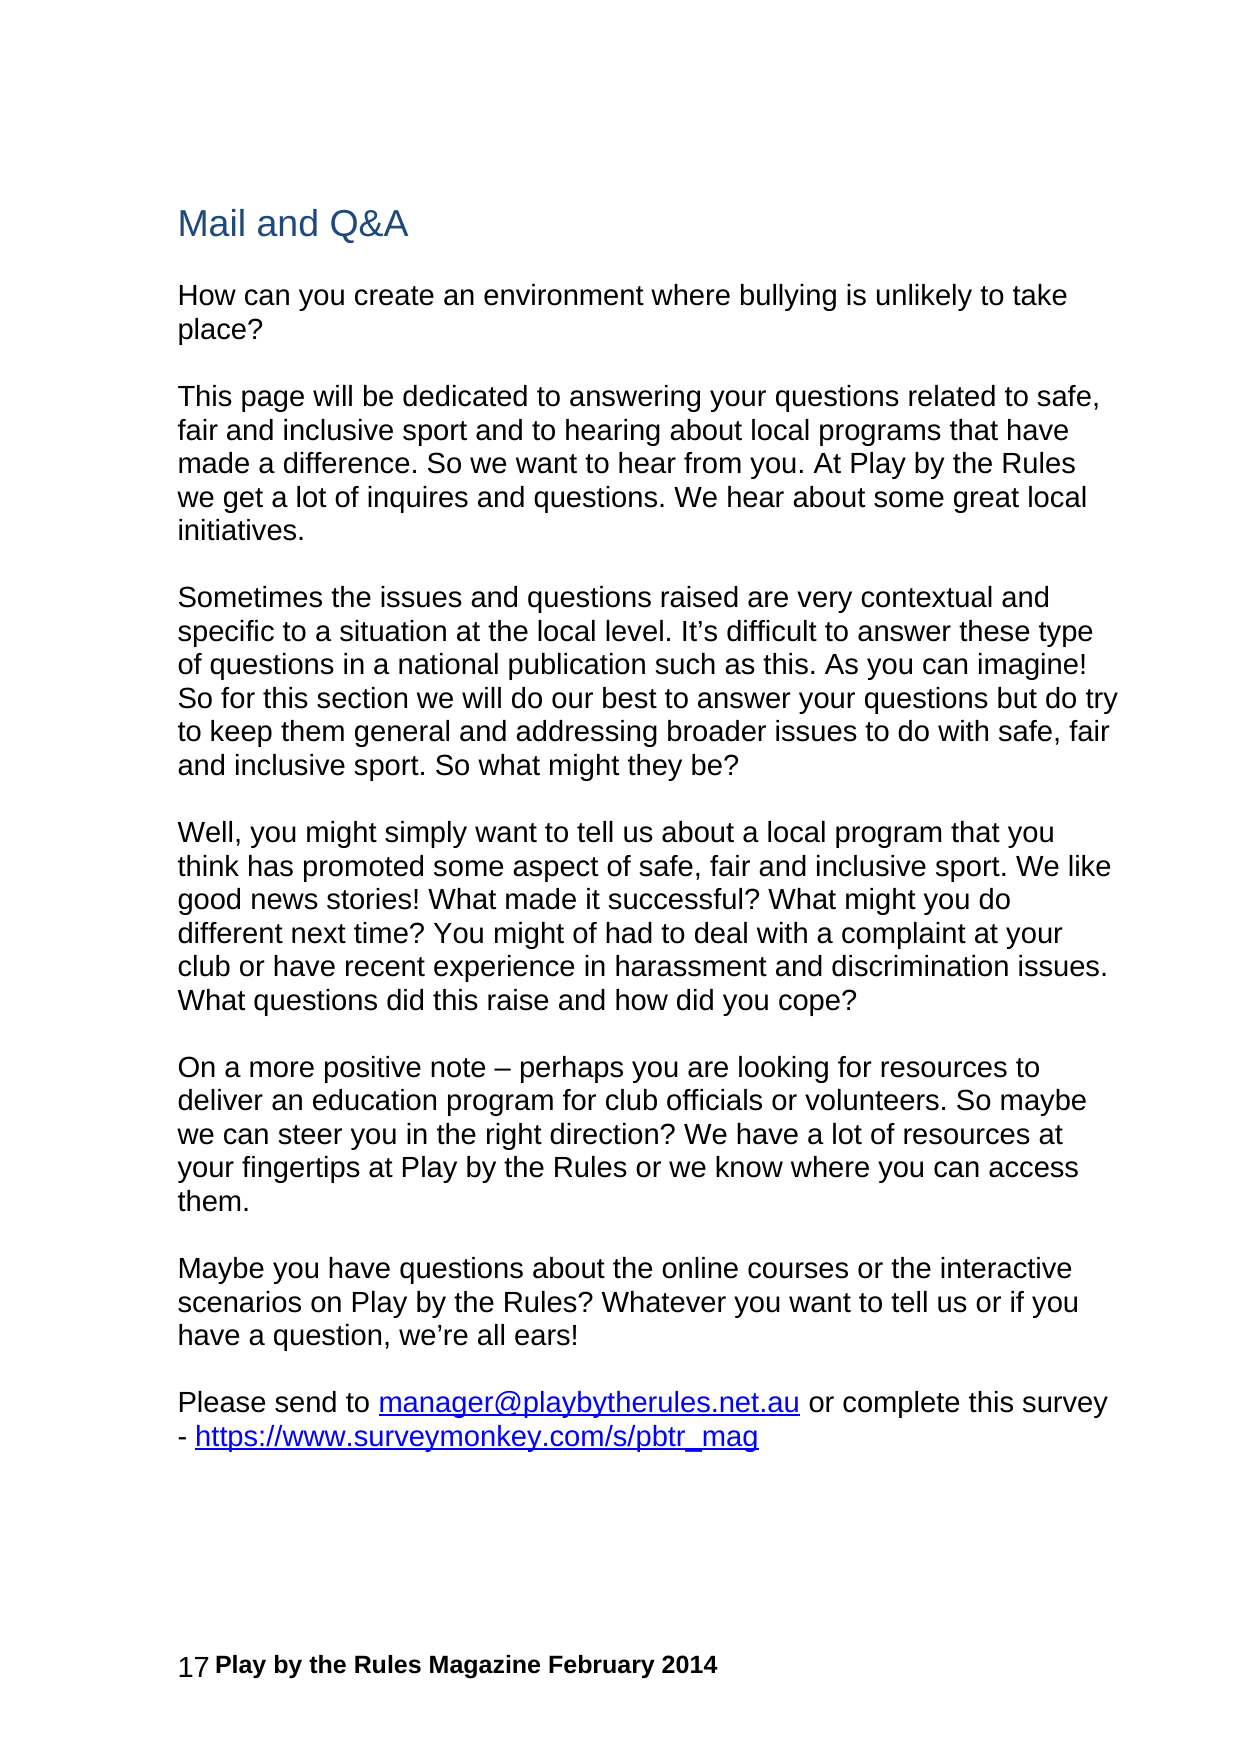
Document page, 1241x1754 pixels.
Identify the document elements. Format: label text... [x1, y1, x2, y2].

text On a more positive note – perhaps you are looking for resources to deliver an education program for club officials or volunteers. So maybe we can steer you in the right direction? We have a lot of resources at your fingertips at Play by the Rules or we know where you can access them. [177, 1050, 1122, 1217]
text Maybe you have questions about the online courses or the interactive scenarios on Play by the Rules? Whatever you want to tell us or if you have a question, we’re all ears! [177, 1251, 1122, 1352]
text Well, you might simply want to tell us about a local program that you think has promoted some aspect of safe, fair and inclusive sport. We like good news stories! What made it successful? What might you do different next time? You might of had to deal with a complaint at your club or have recent experience in harassment and discrimination issues. What questions did this raise and how did you cope? [177, 815, 1122, 1016]
text How can you create an environment where bullying is unlikely to take place? [177, 278, 1122, 345]
subtitle Mail and Q&A [177, 202, 1122, 245]
text Sometimes the issues and questions raised are very contextual and specific to a situation at the local level. It’s difficult to answer these type of questions in a national publication such as this. As you can imagine! So for this section we will do our best to answer your questions but do try to keep them general and addressing broader issues to do with safe, fair and inclusive sport. So what might they be? [177, 580, 1122, 781]
text Please send to manager@playbytherules.net.au or complete this survey - https://www.surveymonkey.com/s/pbtr_mag [177, 1385, 1122, 1452]
text This page will be dedicated to answering your questions related to safe, fair and inclusive sport and to hearing about local programs that have made a difference. So we want to hear from you. At Play by the Rules we get a lot of inquires and questions. We hear about some great local initiatives. [177, 379, 1122, 547]
